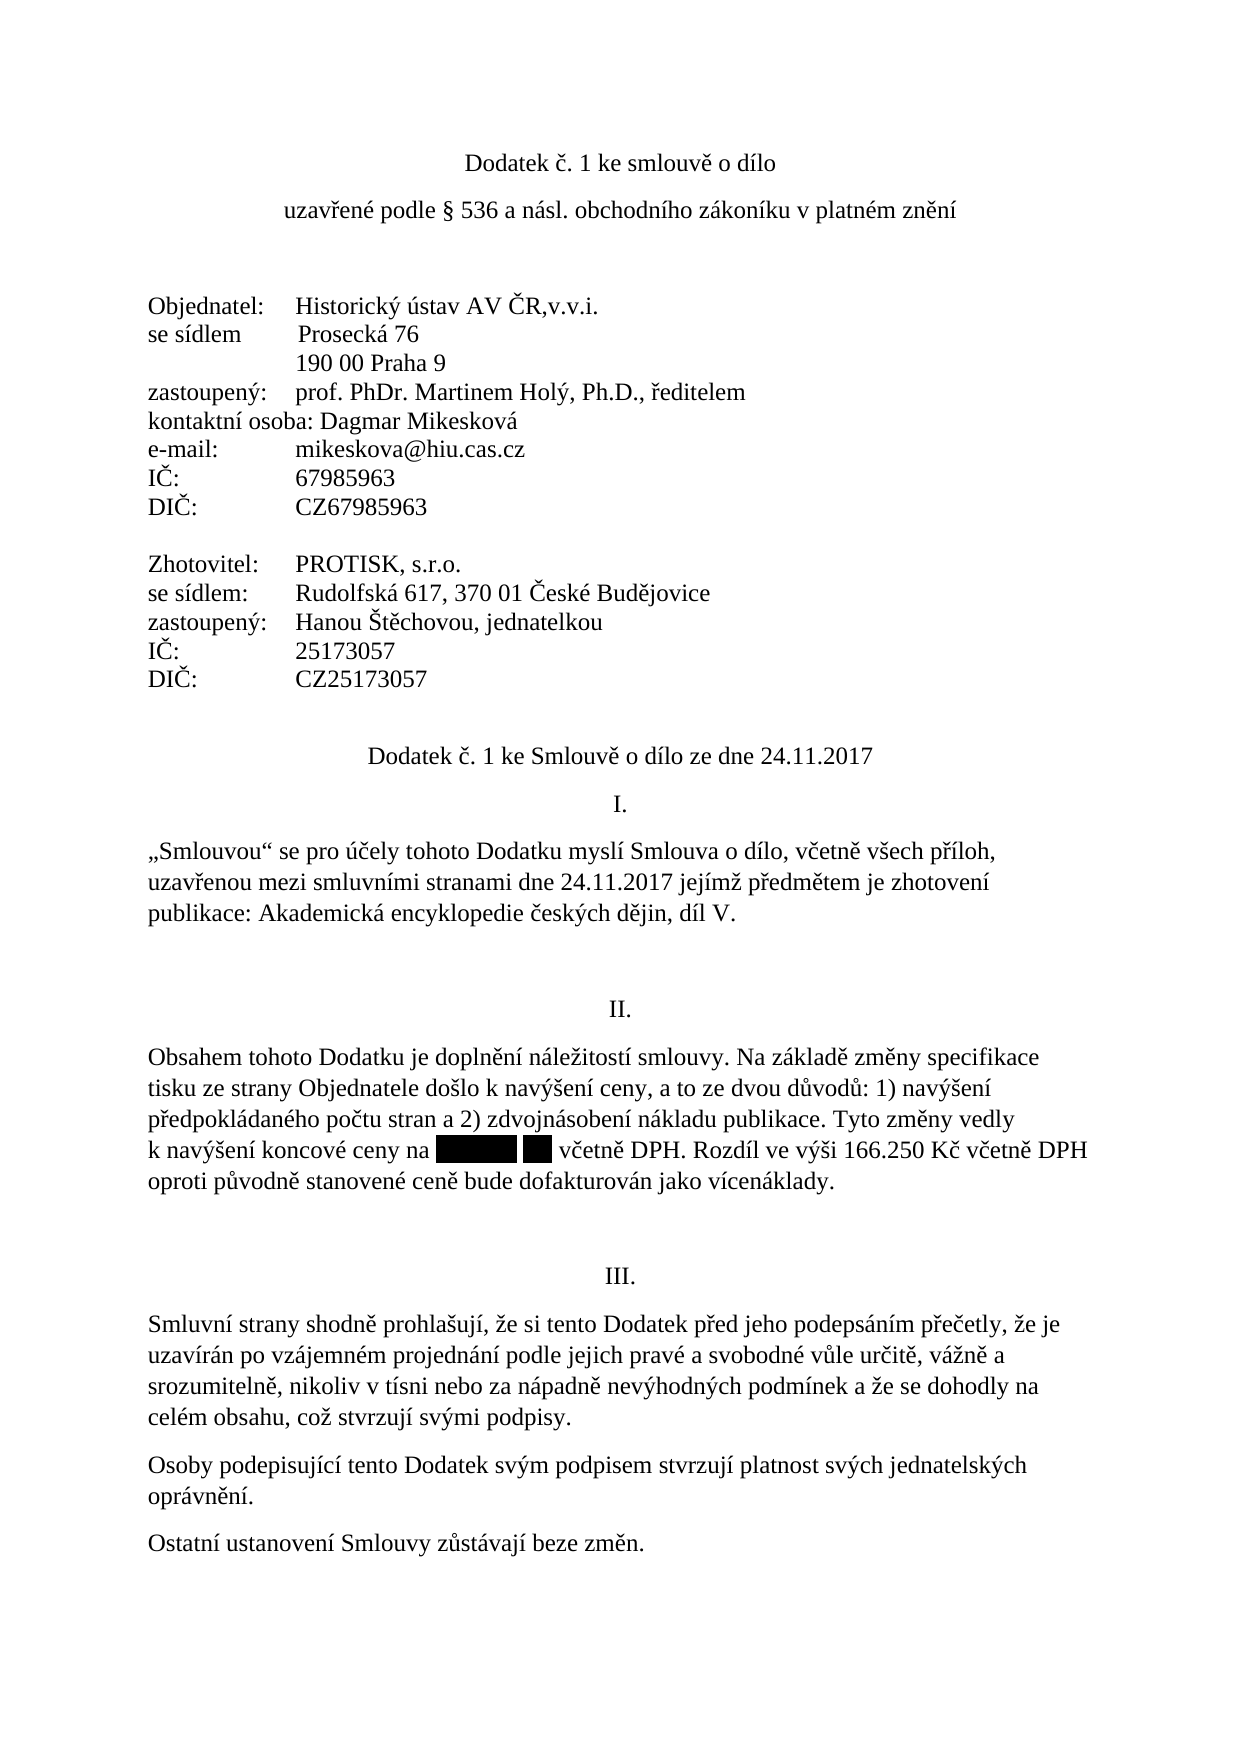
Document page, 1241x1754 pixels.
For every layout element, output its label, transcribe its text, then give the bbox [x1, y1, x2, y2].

text Dodatek č. 1 ke Smlouvě o dílo ze dne 24.11.2017 [148, 741, 1093, 770]
text Objednatel: Historický ústav AV ČR,v.v.i. [148, 291, 1093, 319]
text se sídlem Prosecká 76 [148, 319, 1093, 348]
text uzavřené podle § 536 a násl. obchodního zákoníku v platném znění [148, 195, 1093, 224]
text zastoupený: prof. PhDr. Martinem Holý, Ph.D., ředitelem [148, 377, 1093, 406]
text II. [148, 994, 1093, 1023]
text DIČ: CZ25173057 [148, 664, 1093, 693]
text Ostatní ustanovení Smlouvy zůstávají beze změn. [148, 1528, 1093, 1557]
text III. [148, 1261, 1093, 1290]
text DIČ: CZ67985963 [148, 492, 1093, 521]
text kontaktní osoba: Dagmar Mikesková [148, 406, 1093, 434]
text Osoby podepisující tento Dodatek svým podpisem stvrzují platnost svých jednatelských oprávnění. [148, 1450, 1093, 1509]
text Smluvní strany shodně prohlašují, že si tento Dodatek před jeho podepsáním přečetly, že je uzavírán po vzájemném projednání podle jejich pravé a svobodné vůle určitě, vážně a srozumitelně, nikoliv v tísni nebo za nápadně nevýhodných podmínek a že se dohodly na celém obsahu, což stvrzují svými podpisy. [148, 1309, 1093, 1431]
text e-mail: mikeskova@hiu.cas.cz [148, 434, 1093, 463]
text „Smlouvou“ se pro účely tohoto Dodatku myslí Smlouva o dílo, včetně všech příloh, uzavřenou mezi smluvními stranami dne 24.11.2017 jejímž předmětem je zhotovení publikace: Akademická encyklopedie českých dějin, díl V. [148, 836, 1093, 927]
text I. [148, 789, 1093, 817]
text zastoupený: Hanou Štěchovou, jednatelkou [148, 607, 1093, 636]
text IČ: 67985963 [148, 463, 1093, 492]
text 190 00 Praha 9 [221, 348, 1093, 377]
text Obsahem tohoto Dodatku je doplnění náležitostí smlouvy. Na základě změny specifikace tisku ze strany Objednatele došlo k navýšení ceny, a to ze dvou důvodů: 1) navýšení předpokládaného počtu stran a 2) zdvojnásobení nákladu publikace. Tyto změny vedly k navýšení koncové ceny na 316 250 Kč včetně DPH. Rozdíl ve výši 166.250 Kč včetně DPH oproti původně stanovené ceně bude dofakturován jako vícenáklady. [148, 1042, 1093, 1194]
text Zhotovitel: PROTISK, s.r.o. [148, 549, 1093, 578]
text IČ: 25173057 [148, 636, 1093, 664]
text se sídlem: Rudolfská 617, 370 01 České Budějovice [148, 578, 1093, 607]
text Dodatek č. 1 ke smlouvě o dílo [148, 148, 1093, 176]
